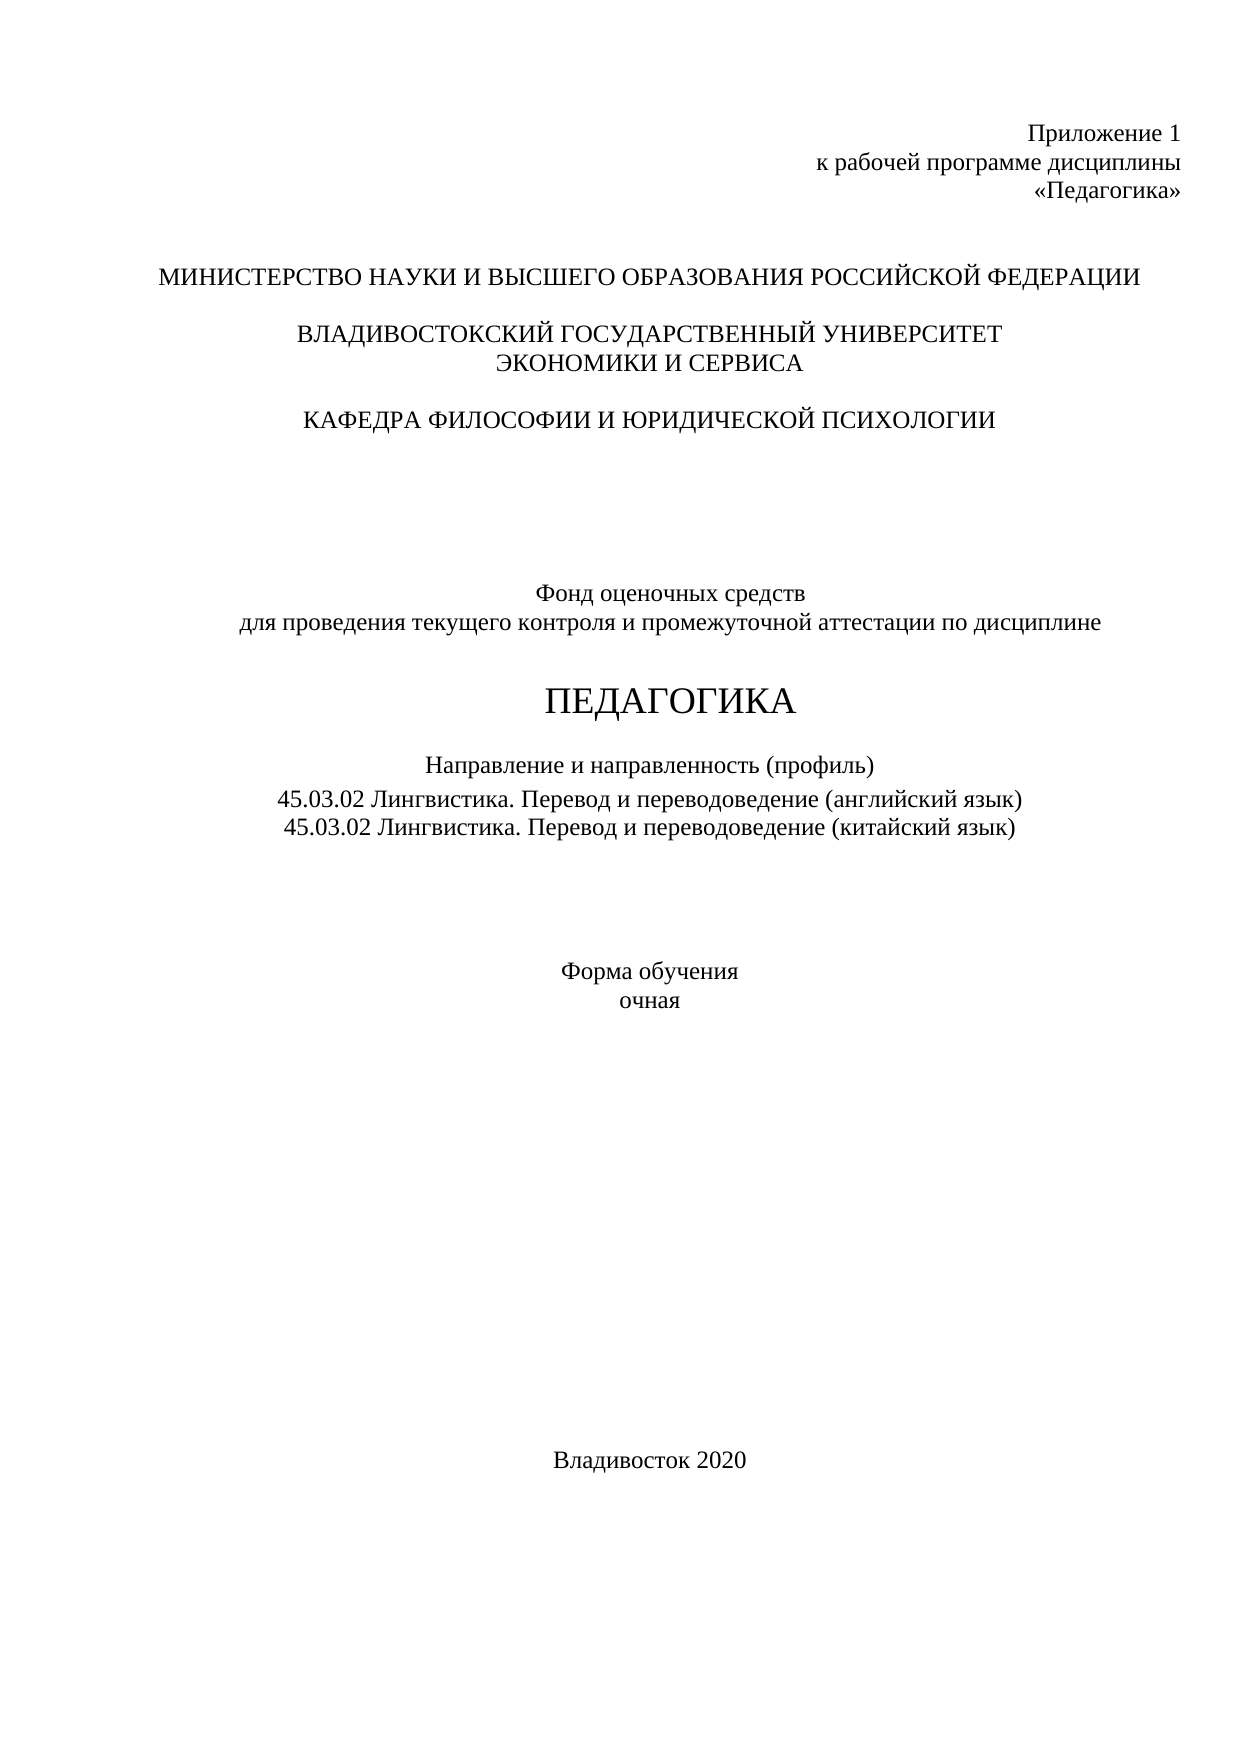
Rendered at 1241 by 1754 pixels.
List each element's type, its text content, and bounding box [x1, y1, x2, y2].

text Владивосток 2020 [118, 1445, 1181, 1474]
text для проведения текущего контроля и промежуточной аттестации по дисциплине [118, 607, 1181, 636]
text 45.03.02 Лингвистика. Перевод и переводоведение (китайский язык) [118, 812, 1181, 841]
text Форма обучения [118, 956, 1181, 985]
text МИНИСТЕРСТВО НАУКИ И ВЫСШЕГО ОБРАЗОВАНИЯ РОССИЙСКОЙ ФЕДЕРАЦИИ [118, 262, 1181, 291]
text Фонд оценочных средств [118, 578, 1181, 607]
text «Педагогика» [118, 176, 1181, 204]
text КАФЕДРА ФИЛОСОФИИ И ЮРИДИЧЕСКОЙ ПСИХОЛОГИИ [118, 406, 1181, 434]
text очная [118, 985, 1181, 1014]
text к рабочей программе дисциплины [118, 147, 1181, 176]
text ВЛАДИВОСТОКСКИЙ ГОСУДАРСТВЕННЫЙ УНИВЕРСИТЕТ [118, 319, 1181, 348]
text Приложение 1 [118, 118, 1181, 147]
text 45.03.02 Лингвистика. Перевод и переводоведение (английский язык) [118, 784, 1181, 812]
text Направление и направленность (профиль) [118, 751, 1181, 779]
text ПЕДАГОГИКА [118, 679, 1181, 722]
text ЭКОНОМИКИ И СЕРВИСА [118, 348, 1181, 377]
